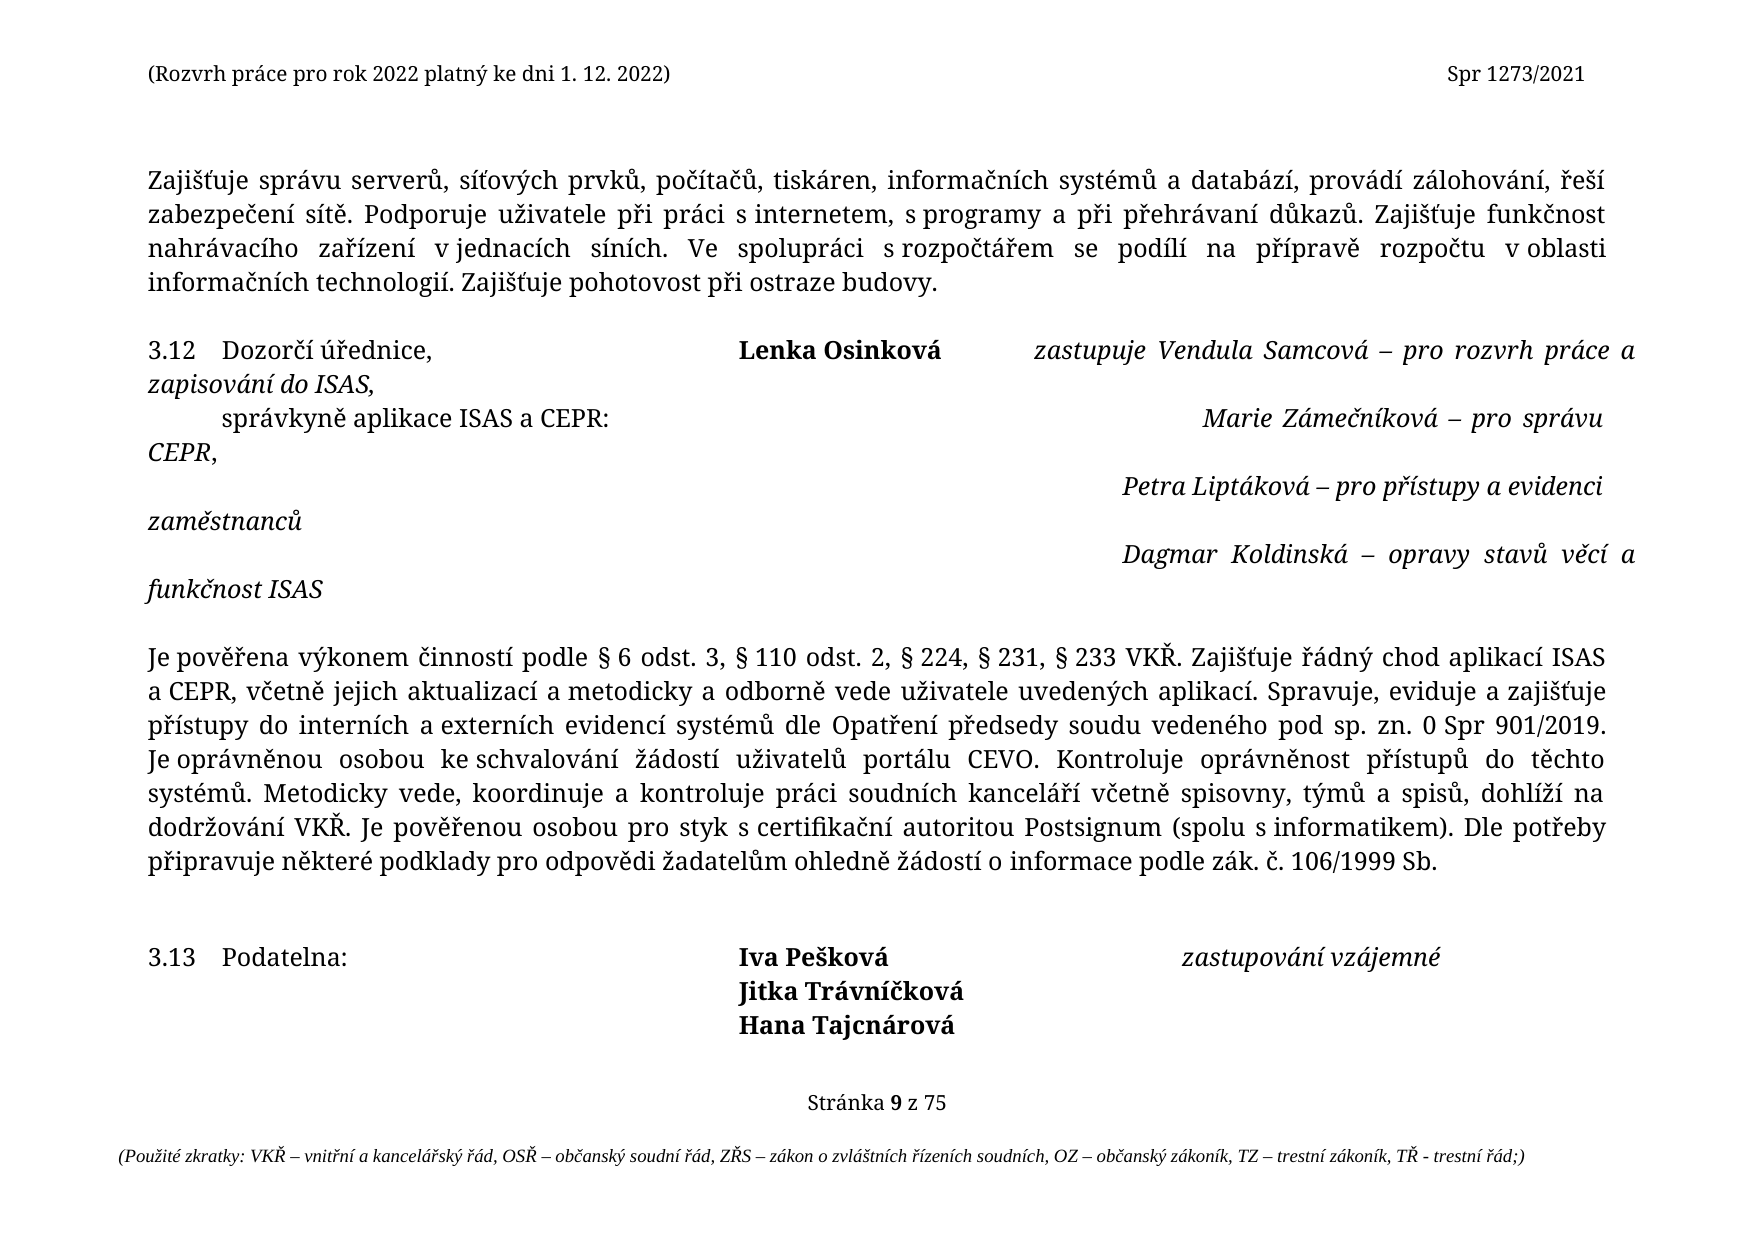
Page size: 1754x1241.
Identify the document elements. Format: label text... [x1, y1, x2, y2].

text 3.12 Dozorčí úřednice, Lenka Osinková zastupuje Vendula Samcová – pro rozvrh práce a zapisování do ISAS, [148, 333, 1639, 401]
text správkyně aplikace ISAS a CEPR: Marie Zámečníková – pro správu CEPR, [148, 401, 1606, 469]
text Dagmar Koldinská – opravy stavů věcí a funkčnost ISAS [148, 537, 1639, 605]
text Zajišťuje správu serverů, síťových prvků, počítačů, tiskáren, informačních systémů a databází, provádí zálohování, řeší zabezpečení sítě. Podporuje uživatele při práci s internetem, s programy a při přehrávaní důkazů. Zajišťuje funkčnost nahrávacího zařízení v jednacích síních. Ve spolupráci s rozpočtářem se podílí na přípravě rozpočtu v oblasti informačních technologií. Zajišťuje pohotovost při ostraze budovy. [148, 162, 1606, 299]
text 3.13 Podatelna: Iva Pešková zastupování vzájemné [148, 940, 1610, 974]
text Hana Tajcnárová [665, 1008, 1610, 1042]
text Jitka Trávníčková [148, 974, 1610, 1008]
text Petra Liptáková – pro přístupy a evidenci zaměstnanců [148, 469, 1606, 537]
text Je pověřena výkonem činností podle § 6 odst. 3, § 110 odst. 2, § 224, § 231, § 233 VKŘ. Zajišťuje řádný chod aplikací ISAS a CEPR, včetně jejich aktualizací a metodicky a odborně vede uživatele uvedených aplikací. Spravuje, eviduje a zajišťuje přístupy do interních a externích evidencí systémů dle Opatření předsedy soudu vedeného pod sp. zn. 0 Spr 901/2019. Je oprávněnou osobou ke schvalování žádostí uživatelů portálu CEVO. Kontroluje oprávněnost přístupů do těchto systémů. Metodicky vede, koordinuje a kontroluje práci soudních kanceláří včetně spisovny, týmů a spisů, dohlíží na dodržování VKŘ. Je pověřenou osobou pro styk s certifikační autoritou Postsignum (spolu s informatikem). Dle potřeby připravuje některé podklady pro odpovědi žadatelům ohledně žádostí o informace podle zák. č. 106/1999 Sb. [148, 639, 1606, 878]
